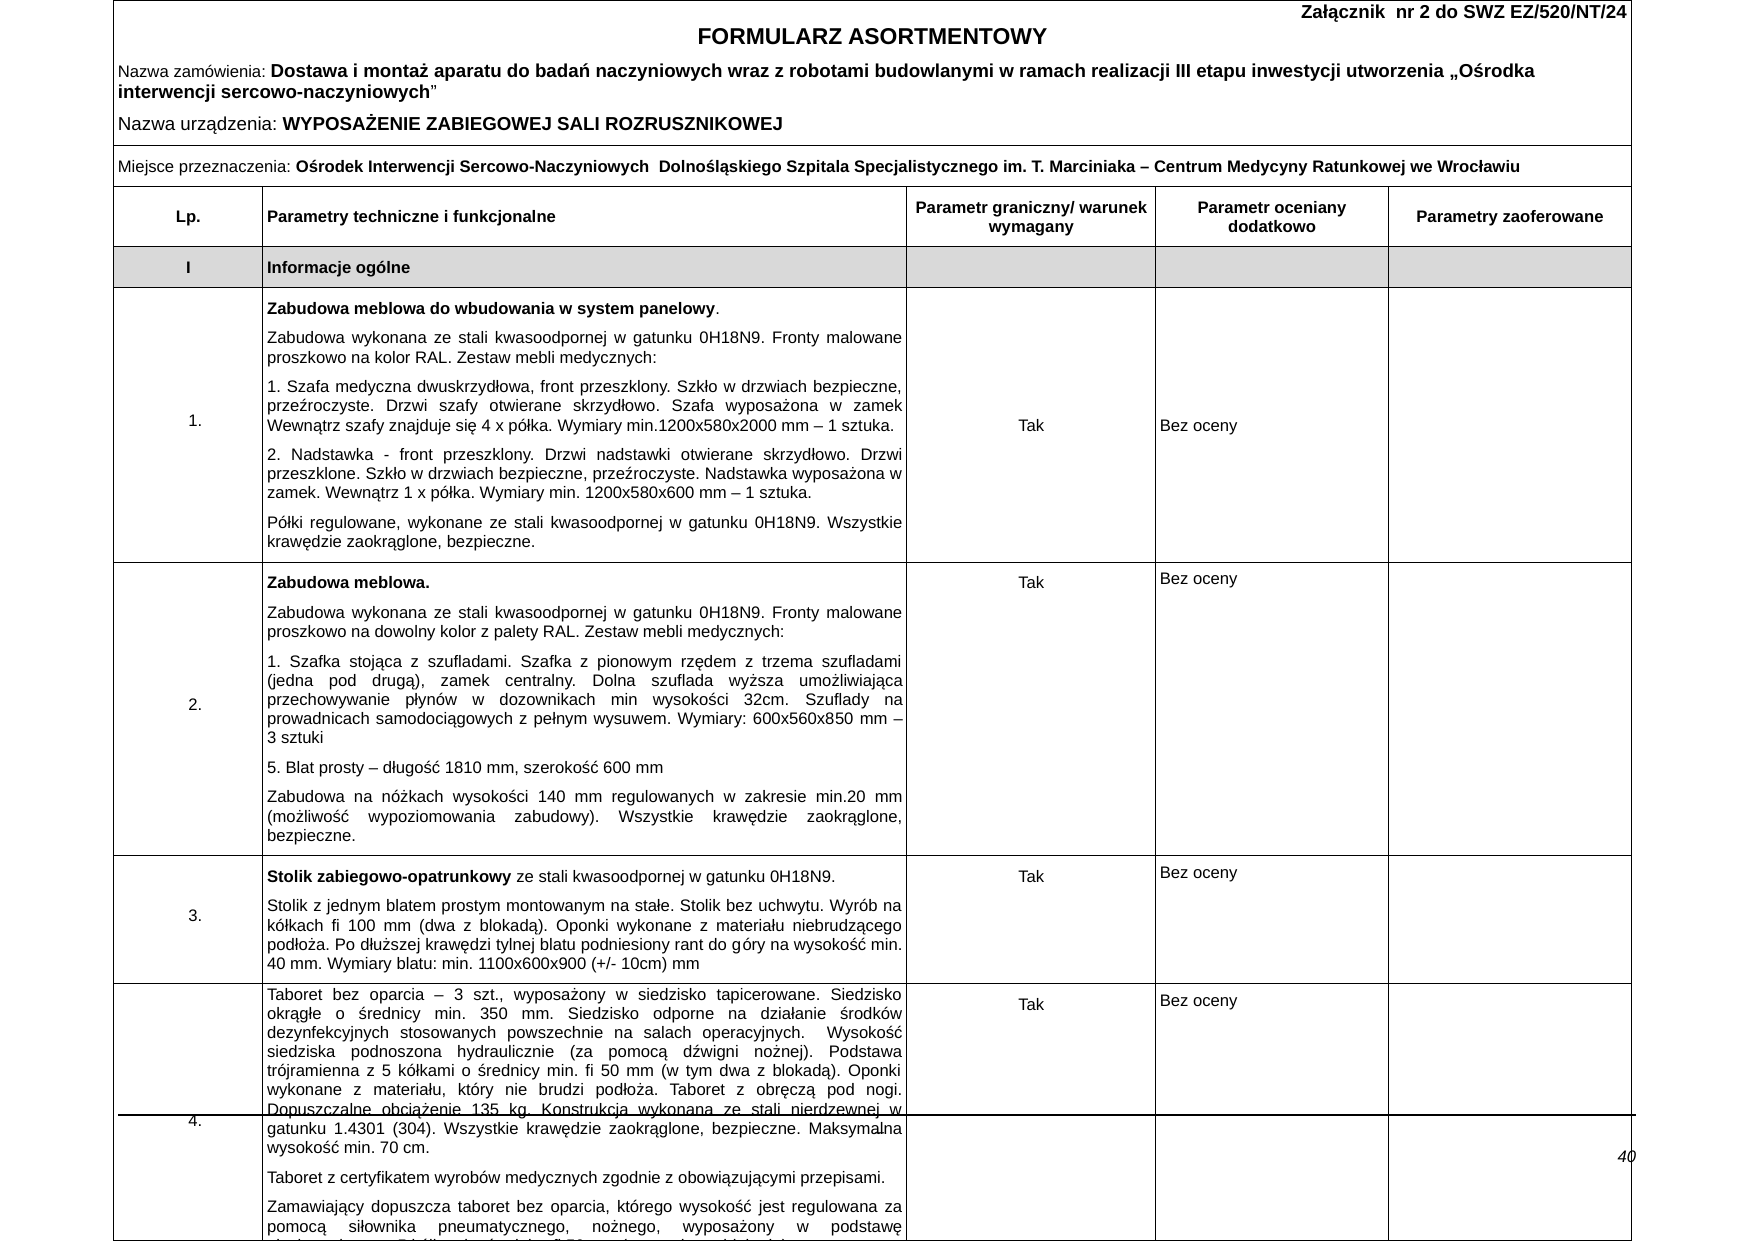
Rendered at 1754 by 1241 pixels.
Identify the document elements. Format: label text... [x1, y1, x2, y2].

table_cell [907, 247, 1155, 287]
table_cell Bez oceny [1156, 856, 1388, 983]
table_cell Bez oceny [1156, 288, 1388, 562]
table_cell Bez oceny [1156, 563, 1388, 855]
table_cell Stolik zabiegowo-opatrunkowy ze stali kwasoodpornej w gatunku 0H18N9. Stolik z jednym blatem prostym montowanym na stałe. Stolik bez uchwytu. Wyrób na kółkach fi 100 mm (dwa z blokadą). Oponki wykonane z materiału niebrudzącego podłoża. Po dłuższej krawędzi tylnej blatu podniesiony rant do góry na wysokość min. 40 mm. Wymiary blatu: min. 1100x600x900 (+/- 10cm) mm [263, 856, 906, 983]
table_cell Taboret bez oparcia – 3 szt., wyposażony w siedzisko tapicerowane. Siedzisko okrągłe o średnicy min. 350 mm. Siedzisko odporne na działanie środków dezynfekcyjnych stosowanych powszechnie na salach operacyjnych. Wysokość siedziska podnoszona hydraulicznie (za pomocą dźwigni nożnej). Podstawa trójramienna z 5 kółkami o średnicy min. fi 50 mm (w tym dwa z blokadą). Oponki wykonane z materiału, który nie brudzi podłoża. Taboret z obręczą pod nogi. Dopuszczalne obciążenie 135 kg. Konstrukcja wykonana ze stali nierdzewnej w gatunku 1.4301 (304). Wszystkie krawędzie zaokrąglone, bezpieczne. Maksymalna wysokość min. 70 cm. Taboret z certyfikatem wyrobów medycznych zgodnie z obowiązującymi przepisami. Zamawiający dopuszcza taboret bez oparcia, którego wysokość jest regulowana za pomocą siłownika pneumatycznego, nożnego, wyposażony w podstawę pięcioramienną z 5 kółkami o średnicy fi 50 mm (w tym dwa z blokadą). [263, 984, 906, 1240]
table_cell [1389, 247, 1631, 287]
table_cell [114, 288, 262, 562]
table_cell Informacje ogólne [263, 247, 906, 287]
table_cell [1156, 247, 1388, 287]
table_cell I [114, 247, 262, 287]
table_cell Parametr oceniany dodatkowo [1156, 187, 1388, 246]
table_cell [114, 856, 262, 983]
table_cell [1389, 856, 1631, 983]
table_cell [1389, 563, 1631, 855]
table_cell [1389, 984, 1631, 1240]
table_cell Zabudowa meblowa. Zabudowa wykonana ze stali kwasoodpornej w gatunku 0H18N9. Fronty malowane proszkowo na dowolny kolor z palety RAL. Zestaw mebli medycznych: 1. Szafka stojąca z szufladami. Szafka z pionowym rzędem z trzema szufladami (jedna pod drugą), zamek centralny. Dolna szuflada wyższa umożliwiająca przechowywanie płynów w dozownikach min wysokości 32cm. Szuflady na prowadnicach samodociągowych z pełnym wysuwem. Wymiary: 600x560x850 mm – 3 sztuki 5. Blat prosty – długość 1810 mm, szerokość 600 mm Zabudowa na nóżkach wysokości 140 mm regulowanych w zakresie min.20 mm (możliwość wypoziomowania zabudowy). Wszystkie krawędzie zaokrąglone, bezpieczne. [263, 563, 906, 855]
table_cell Tak [907, 984, 1155, 1240]
table_cell Tak [907, 288, 1155, 562]
table_cell [114, 563, 262, 855]
table_cell Parametry techniczne i funkcjonalne [263, 187, 906, 246]
table_header Załącznik nr 2 do SWZ EZ/520/NT/24 FORMULARZ ASORTMENTOWY Nazwa zamówienia: Dostawa i montaż aparatu do badań naczyniowych wraz z robotami budowlanymi w ramach realizacji III etapu inwestycji utworzenia „Ośrodka interwencji sercowo-naczyniowych” Nazwa urządzenia: WYPOSAŻENIE ZABIEGOWEJ SALI ROZRUSZNIKOWEJ [114, 1, 1631, 145]
table_cell Parametr graniczny/ warunek wymagany [907, 187, 1155, 246]
table_cell Zabudowa meblowa do wbudowania w system panelowy. Zabudowa wykonana ze stali kwasoodpornej w gatunku 0H18N9. Fronty malowane proszkowo na kolor RAL. Zestaw mebli medycznych: 1. Szafa medyczna dwuskrzydłowa, front przeszklony. Szkło w drzwiach bezpieczne, przeźroczyste. Drzwi szafy otwierane skrzydłowo. Szafa wyposażona w zamek Wewnątrz szafy znajduje się 4 x półka. Wymiary min.1200x580x2000 mm – 1 sztuka. 2. Nadstawka - front przeszklony. Drzwi nadstawki otwierane skrzydłowo. Drzwi przeszklone. Szkło w drzwiach bezpieczne, przeźroczyste. Nadstawka wyposażona w zamek. Wewnątrz 1 x półka. Wymiary min. 1200x580x600 mm – 1 sztuka. Półki regulowane, wykonane ze stali kwasoodpornej w gatunku 0H18N9. Wszystkie krawędzie zaokrąglone, bezpieczne. [263, 288, 906, 562]
table_cell Miejsce przeznaczenia: Ośrodek Interwencji Sercowo-Naczyniowych Dolnośląskiego Szpitala Specjalistycznego im. T. Marciniaka – Centrum Medycyny Ratunkowej we Wrocławiu [114, 146, 1631, 186]
table_cell Parametry zaoferowane [1389, 187, 1631, 246]
table_cell Tak [907, 563, 1155, 855]
table_cell Lp. [114, 187, 262, 246]
table_cell Tak [907, 856, 1155, 983]
table_cell [114, 984, 262, 1240]
table_cell Bez oceny [1156, 984, 1388, 1240]
table_cell [1389, 288, 1631, 562]
